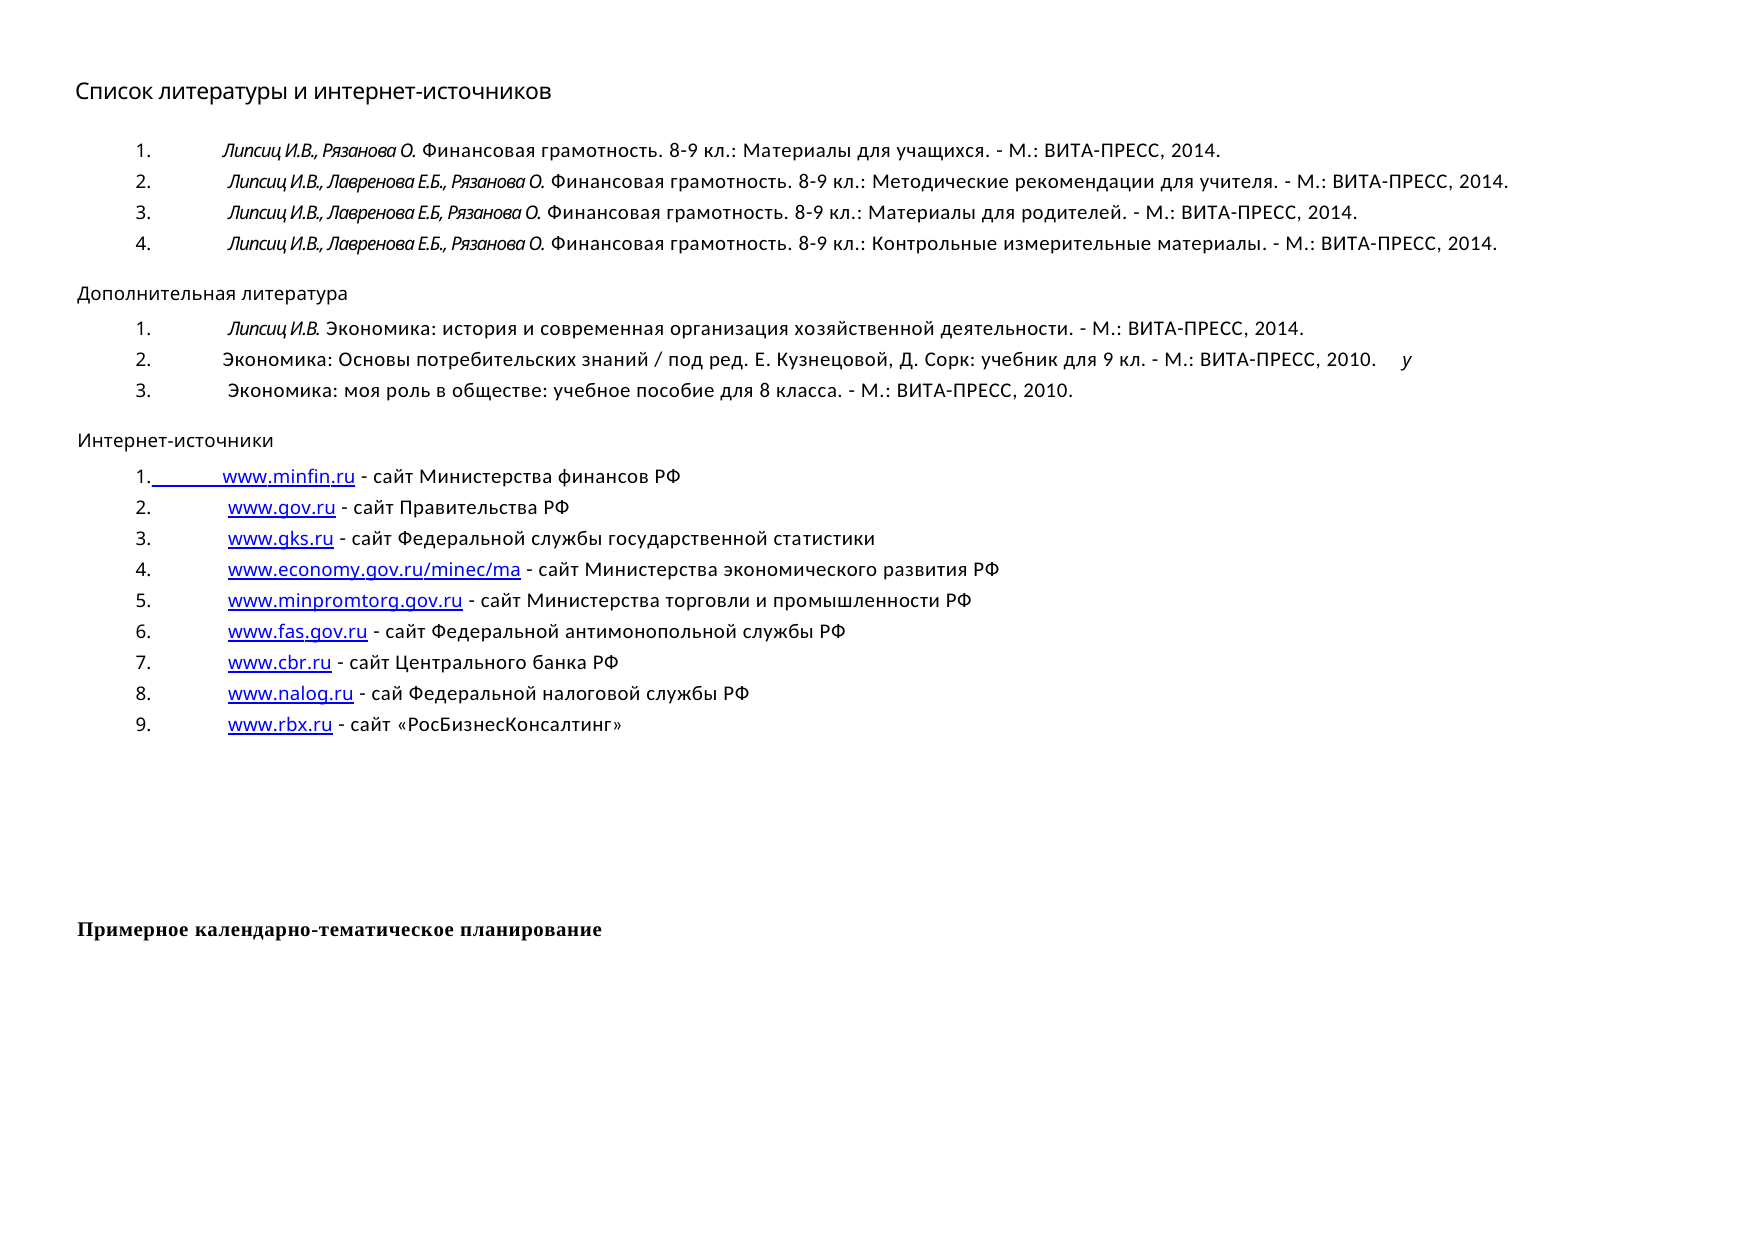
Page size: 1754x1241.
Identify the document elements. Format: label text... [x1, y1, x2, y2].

list Липсиц И.В., Рязанова О. Финансовая грамотность. 8-9 кл.: Материалы для учащихся. - М.: ВИТА-ПРЕСС, 2014. [77, 133, 1571, 164]
list www.nalog.ru - сай Федеральной налоговой службы РФ [77, 676, 1679, 707]
list Липсиц И.В., Лавренова Е.Б., Рязанова О. Финансовая грамотность. 8-9 кл.: Контрольные измерительные материалы. - М.: ВИТА-ПРЕСС, 2014. [77, 226, 1571, 257]
list www.gks.ru - сайт Федеральной службы государственной статистики [77, 521, 1571, 552]
list www.gov.ru - сайт Правительства РФ [77, 490, 1679, 521]
list Экономика: моя роль в обществе: учебное пособие для 8 класса. - М.: ВИТА-ПРЕСС, 2010. [77, 373, 1652, 404]
list Экономика: Основы потребительских знаний / под ред. Е. Кузнецовой, Д. Сорк: учебник для 9 кл. - М.: ВИТА-ПРЕСС, 2010. у [77, 342, 1571, 373]
list Липсиц И.В., Лавренова Е.Б., Рязанова О. Финансовая грамотность. 8-9 кл.: Методические рекомендации для учителя. - М.: ВИТА-ПРЕСС, 2014. [77, 164, 1571, 195]
list www.minfin.ru - сайт Министерства финансов РФ [77, 459, 1679, 490]
list www.cbr.ru - сайт Центрального банка РФ [77, 645, 1679, 676]
list Липсиц И.В. Экономика: история и современная организация хозяйственной деятельности. - М.: ВИТА-ПРЕСС, 2014. [77, 311, 1571, 342]
list www.economy.gov.ru/minec/ma - сайт Министерства экономического развития РФ [77, 552, 1571, 583]
list www.fas.gov.ru - сайт Федеральной антимонопольной службы РФ [77, 614, 1679, 645]
text Список литературы и интернет-источников [75, 75, 1679, 106]
list www.minpromtorg.gov.ru - сайт Министерства торговли и промышленности РФ [77, 583, 1571, 614]
list www.rbx.ru - сайт «РосБизнесКонсалтинг» [77, 707, 1679, 738]
text Интернет-источники [77, 432, 1679, 451]
list Липсиц И.В., Лавренова Е.Б, Рязанова О. Финансовая грамотность. 8-9 кл.: Материалы для родителей. - М.: ВИТА-ПРЕСС, 2014. [77, 195, 1571, 226]
text Дополнительная литература [77, 286, 1679, 304]
text Примерное календарно-тематическое планирование [77, 912, 1679, 943]
